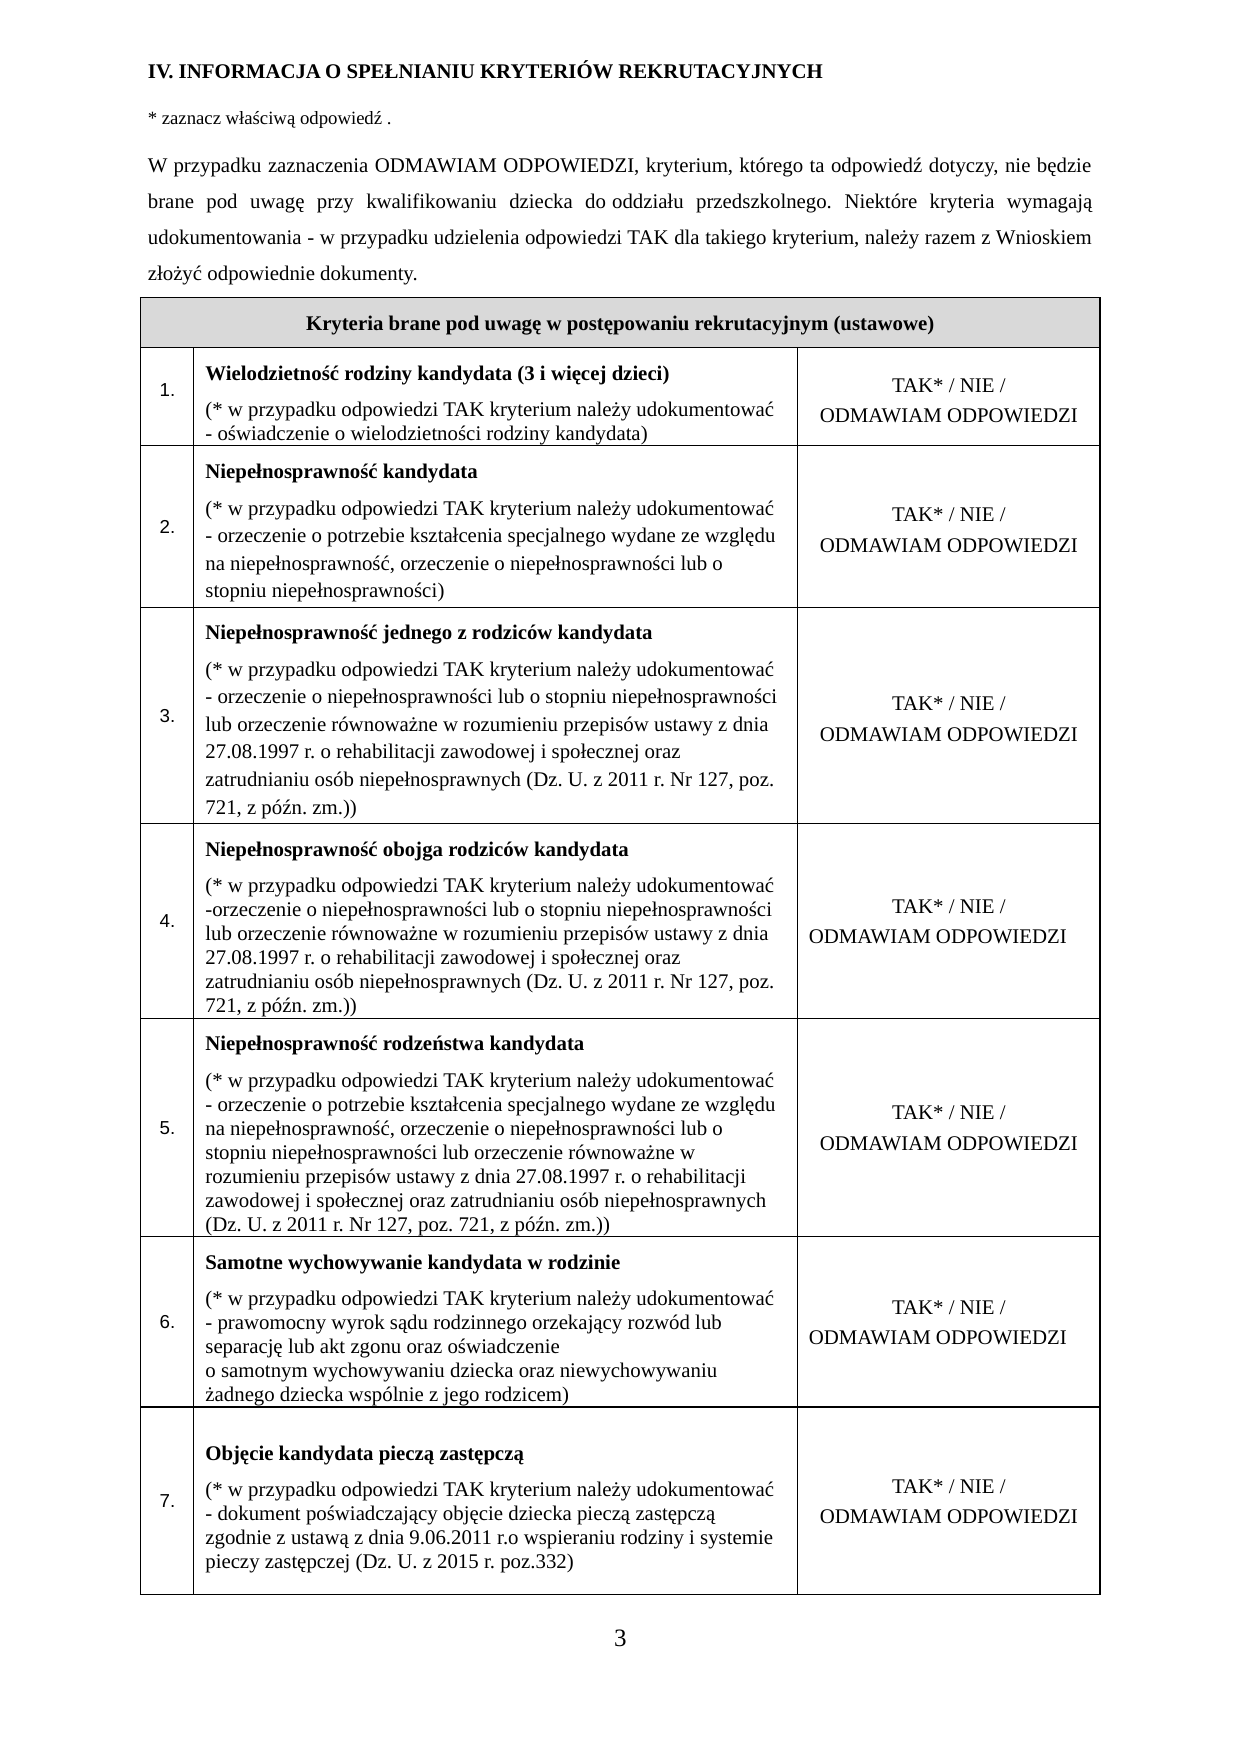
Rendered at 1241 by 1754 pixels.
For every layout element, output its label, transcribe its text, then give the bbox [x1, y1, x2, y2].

text IV. INFORMACJA O SPEŁNIANIU KRYTERIÓW REKRUTACYJNYCH [148, 59, 1092, 83]
text * zaznacz właściwą odpowiedź . [148, 107, 1092, 129]
table_cell 7. [141, 1408, 193, 1594]
table_header Kryteria brane pod uwagę w postępowaniu rekrutacyjnym (ustawowe) [141, 298, 1099, 347]
table_cell Samotne wychowywanie kandydata w rodzinie (* w przypadku odpowiedzi TAK kryterium należy udokumentować - prawomocny wyrok sądu rodzinnego orzekający rozwód lub separację lub akt zgonu oraz oświadczenie o samotnym wychowywaniu dziecka oraz niewychowywaniu żadnego dziecka wspólnie z jego rodzicem) [194, 1237, 797, 1406]
table_cell Niepełnosprawność rodzeństwa kandydata (* w przypadku odpowiedzi TAK kryterium należy udokumentować - orzeczenie o potrzebie kształcenia specjalnego wydane ze względu na niepełnosprawność, orzeczenie o niepełnosprawności lub o stopniu niepełnosprawności lub orzeczenie równoważne w rozumieniu przepisów ustawy z dnia 27.08.1997 r. o rehabilitacji zawodowej i społecznej oraz zatrudnianiu osób niepełnosprawnych (Dz. U. z 2011 r. Nr 127, poz. 721, z późn. zm.)) [194, 1019, 797, 1236]
table_cell Wielodzietność rodziny kandydata (3 i więcej dzieci) (* w przypadku odpowiedzi TAK kryterium należy udokumentować - oświadczenie o wielodzietności rodziny kandydata) [194, 348, 797, 445]
text W przypadku zaznaczenia ODMAWIAM ODPOWIEDZI, kryterium, którego ta odpowiedź dotyczy, nie będzie brane pod uwagę przy kwalifikowaniu dziecka do oddziału przedszkolnego. Niektóre kryteria wymagają udokumentowania - w przypadku udzielenia odpowiedzi TAK dla takiego kryterium, należy razem z Wnioskiem złożyć odpowiednie dokumenty. [148, 153, 1092, 285]
table_cell 6. [141, 1237, 193, 1406]
table_cell 5. [141, 1019, 193, 1236]
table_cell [798, 1408, 1099, 1594]
table_cell TAK* / NIE / ODMAWIAM ODPOWIEDZI [798, 1237, 1099, 1406]
table_cell Objęcie kandydata pieczą zastępczą (* w przypadku odpowiedzi TAK kryterium należy udokumentować - dokument poświadczający objęcie dziecka pieczą zastępczą zgodnie z ustawą z dnia 9.06.2011 r.o wspieraniu rodziny i systemie pieczy zastępczej (Dz. U. z 2015 r. poz.332) [194, 1408, 797, 1594]
table_cell Niepełnosprawność kandydata (* w przypadku odpowiedzi TAK kryterium należy udokumentować - orzeczenie o potrzebie kształcenia specjalnego wydane ze względu na niepełnosprawność, orzeczenie o niepełnosprawności lub o stopniu niepełnosprawności) [194, 446, 797, 607]
table_cell TAK* / NIE / ODMAWIAM ODPOWIEDZI [798, 348, 1099, 445]
table_cell 2. [141, 446, 193, 607]
table_cell 4. [141, 824, 193, 1017]
table_cell TAK* / NIE / ODMAWIAM ODPOWIEDZI [798, 608, 1099, 823]
table_cell Niepełnosprawność jednego z rodziców kandydata (* w przypadku odpowiedzi TAK kryterium należy udokumentować - orzeczenie o niepełnosprawności lub o stopniu niepełnosprawności lub orzeczenie równoważne w rozumieniu przepisów ustawy z dnia 27.08.1997 r. o rehabilitacji zawodowej i społecznej oraz zatrudnianiu osób niepełnosprawnych (Dz. U. z 2011 r. Nr 127, poz. 721, z późn. zm.)) [194, 608, 797, 823]
table_cell TAK* / NIE / ODMAWIAM ODPOWIEDZI [798, 446, 1099, 607]
table_cell TAK* / NIE / ODMAWIAM ODPOWIEDZI [798, 824, 1099, 1017]
table_cell 3. [141, 608, 193, 823]
table_cell 1. [141, 348, 193, 445]
table_cell Niepełnosprawność obojga rodziców kandydata (* w przypadku odpowiedzi TAK kryterium należy udokumentować -orzeczenie o niepełnosprawności lub o stopniu niepełnosprawności lub orzeczenie równoważne w rozumieniu przepisów ustawy z dnia 27.08.1997 r. o rehabilitacji zawodowej i społecznej oraz zatrudnianiu osób niepełnosprawnych (Dz. U. z 2011 r. Nr 127, poz. 721, z późn. zm.)) [194, 824, 797, 1017]
table_cell TAK* / NIE / ODMAWIAM ODPOWIEDZI [798, 1019, 1099, 1236]
